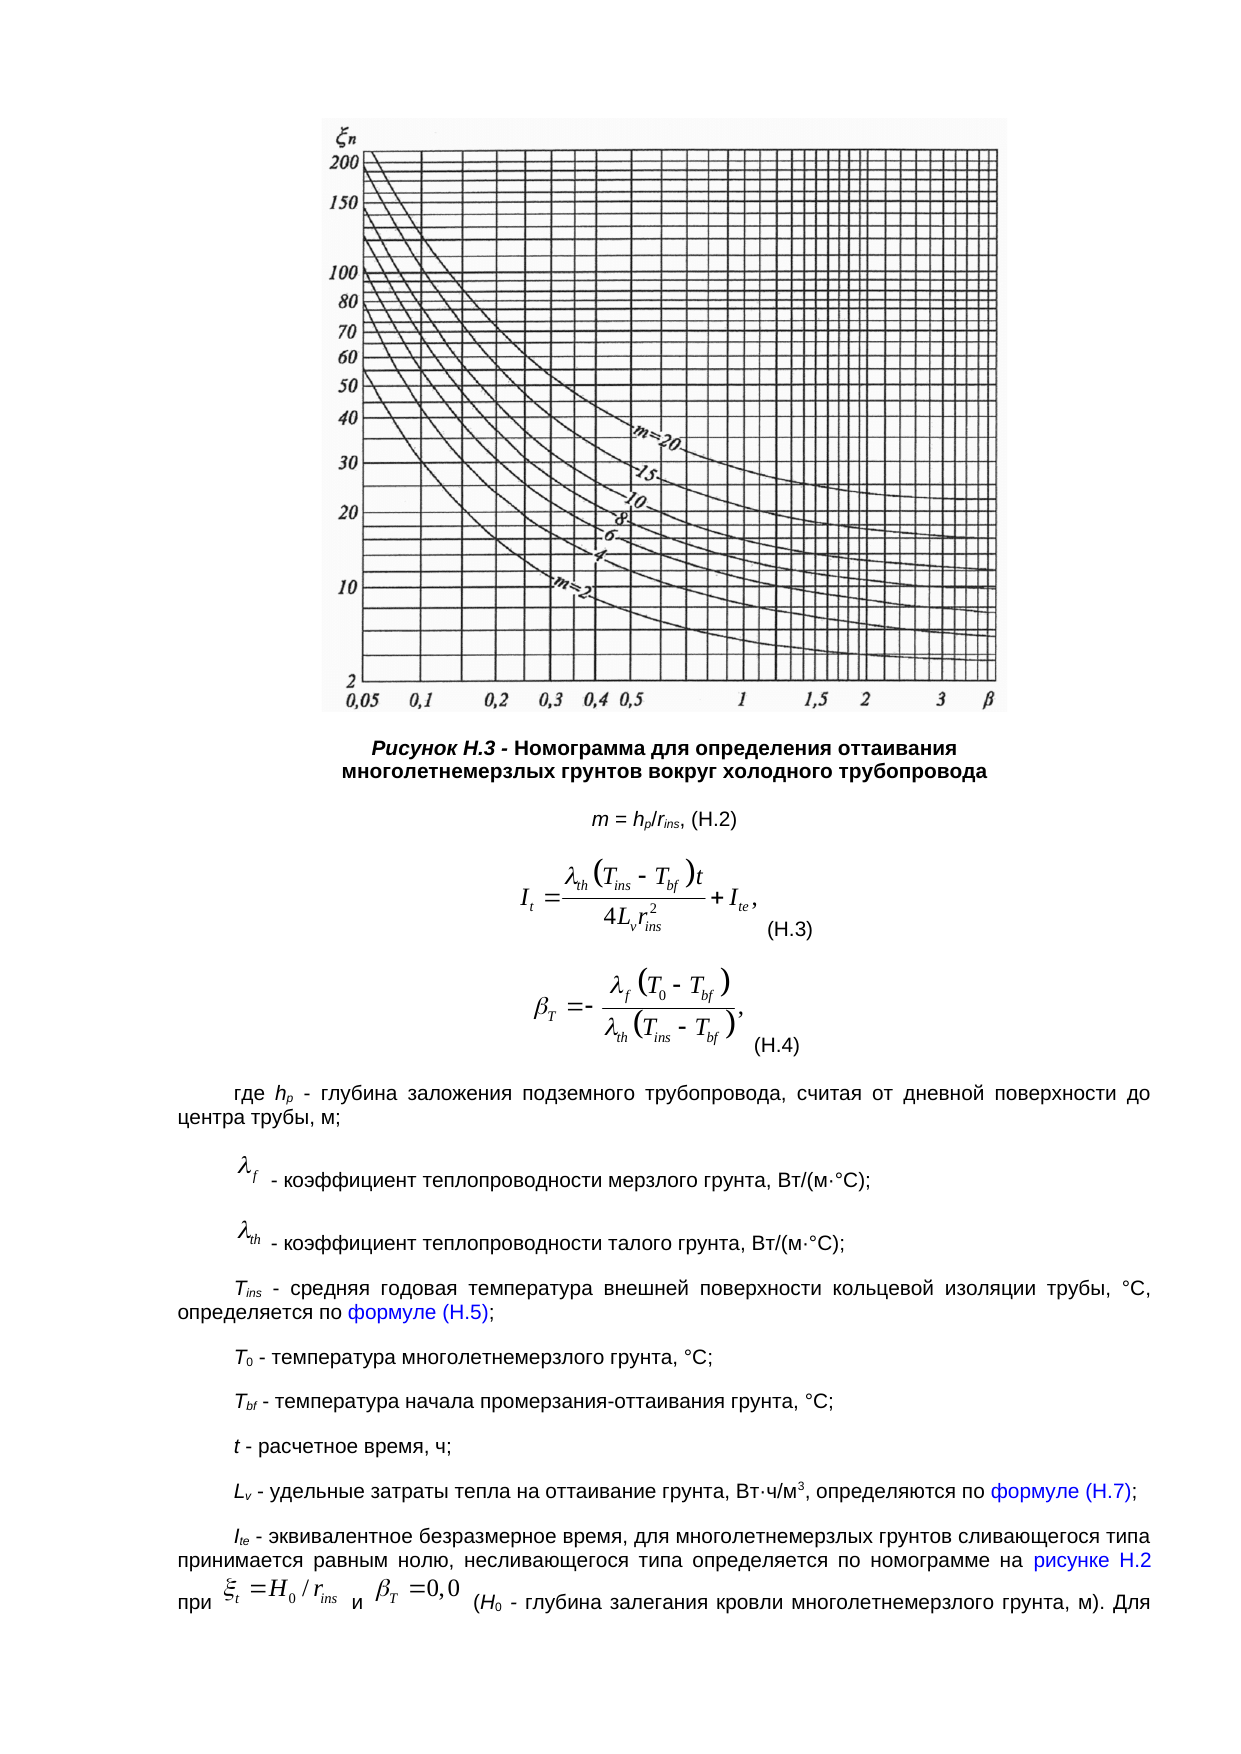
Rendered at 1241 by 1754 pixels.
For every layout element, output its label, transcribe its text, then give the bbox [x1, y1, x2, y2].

text Tbf - температура начала промерзания-оттаивания грунта, °C; [177, 1389, 1152, 1413]
text (Н.4) [177, 965, 1152, 1057]
text T0 - температура многолетнемерзлого грунта, °C; [177, 1344, 1152, 1368]
text где hp - глубина заложения подземного трубопровода, считая от дневной поверхности до центра трубы, м; [177, 1081, 1152, 1128]
picture [321, 118, 1008, 712]
text (Н.3) [177, 855, 1152, 941]
text t - расчетное время, ч; [177, 1434, 1152, 1458]
text Рисунок Н.3 - Номограмма для определения оттаивания [177, 735, 1152, 759]
text - коэффициент теплопроводности мерзлого грунта, Вт/(м·°C); [177, 1149, 1152, 1192]
text m = hp/rins, (Н.2) [177, 807, 1152, 831]
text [177, 1524, 1152, 1613]
text Tins - средняя годовая температура внешней поверхности кольцевой изоляции трубы, °C, определяется по формуле (Н.5); [177, 1276, 1152, 1324]
text - коэффициент теплопроводности талого грунта, Вт/(м·°C); [177, 1213, 1152, 1255]
text Lv - удельные затраты тепла на оттаивание грунта, Вт·ч/м3, определяются по формуле (Н.7); [177, 1479, 1152, 1503]
text многолетнемерзлых грунтов вокруг холодного трубопровода [177, 759, 1152, 783]
